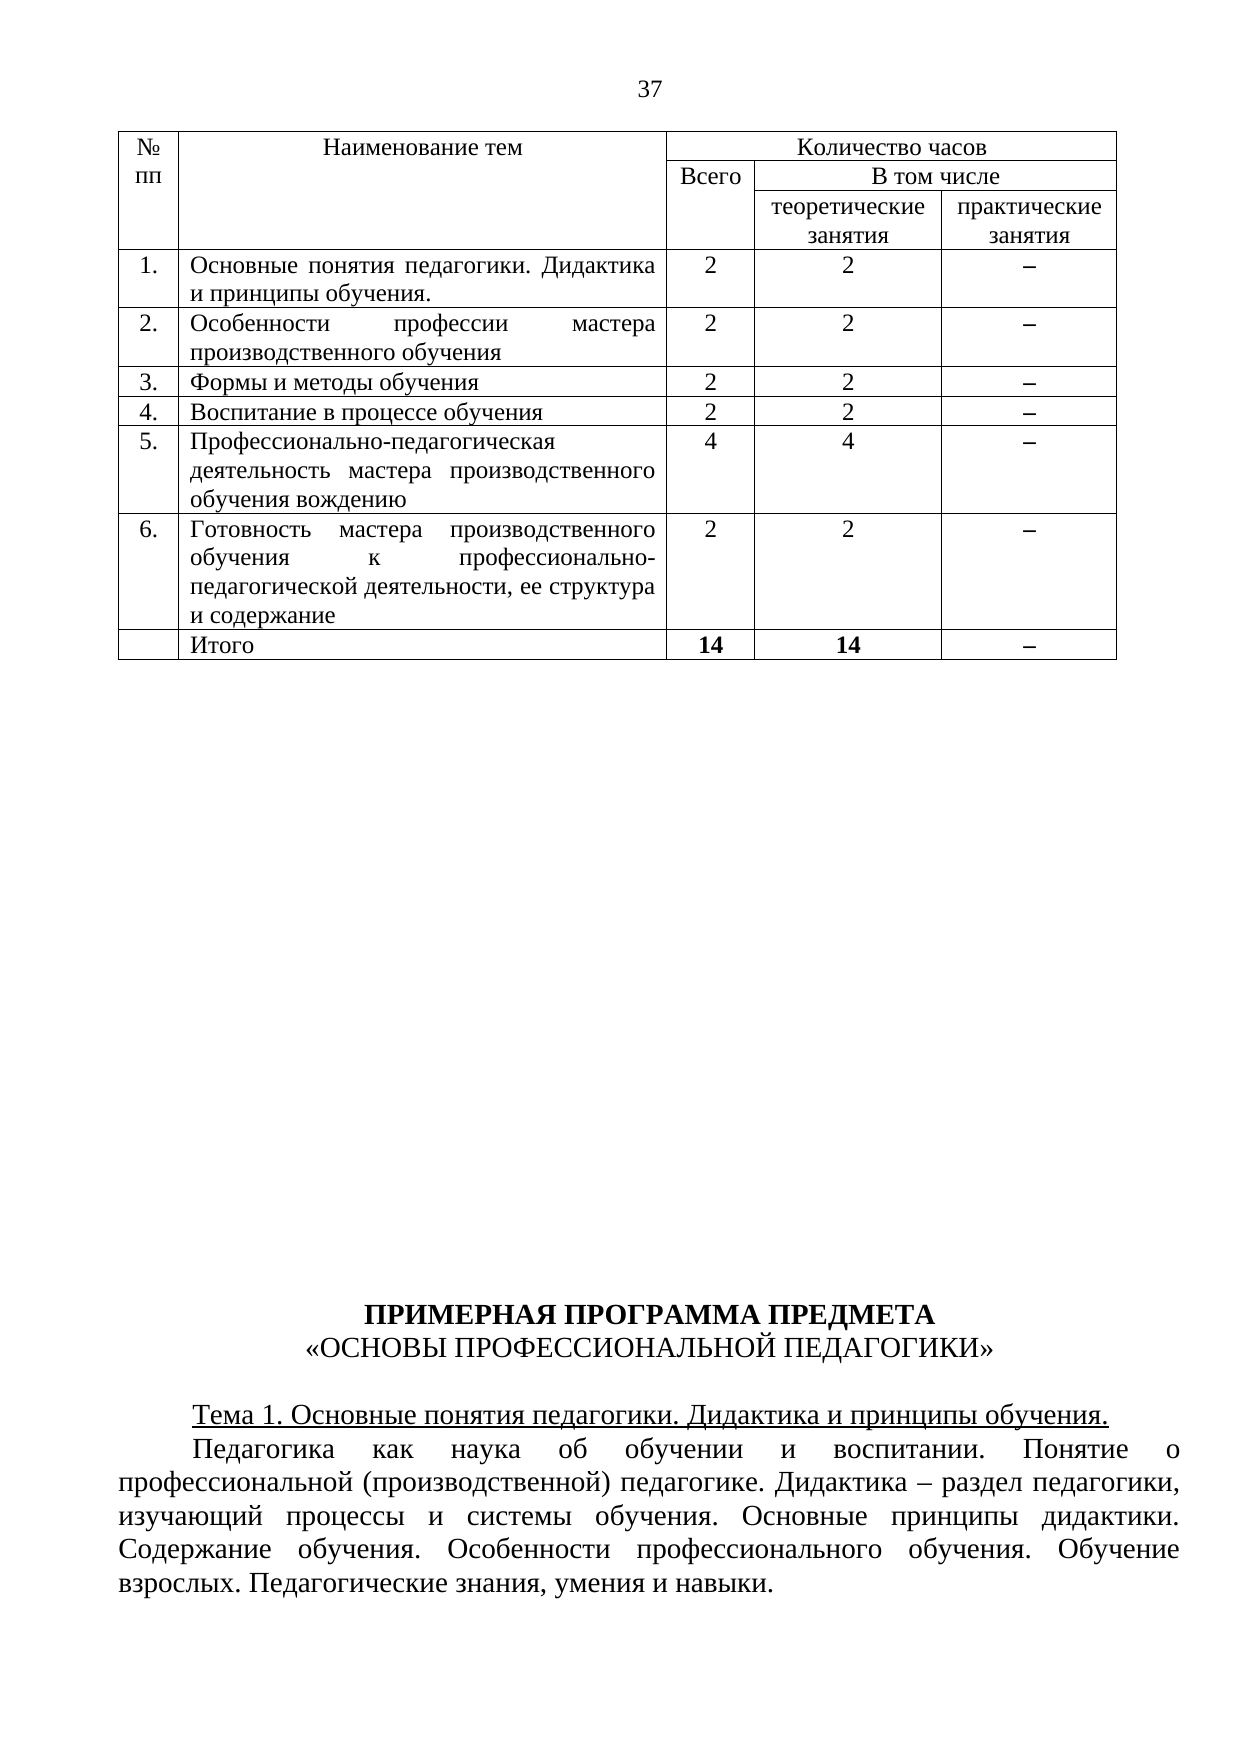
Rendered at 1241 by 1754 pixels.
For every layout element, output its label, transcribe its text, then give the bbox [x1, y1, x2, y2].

text Педагогика как наука об обучении и воспитании. Понятие о профессиональной (производственной) педагогике. Дидактика – раздел педагогики, изучающий процессы и системы обучения. Основные принципы дидактики. Содержание обучения. Особенности профессионального обучения. Обучение взрослых. Педагогические знания, умения и навыки. [118, 1431, 1181, 1599]
table_cell – [942, 308, 1116, 366]
table_cell – [942, 630, 1116, 658]
table_cell 2 [755, 367, 941, 396]
table_cell 2 [667, 367, 754, 396]
table_cell Основные понятия педагогики. Дидактика и принципы обучения. [179, 250, 666, 307]
table_cell 2 [667, 308, 754, 366]
table_cell Итого [179, 630, 666, 658]
table_cell Особенности профессии мастера производственного обучения [179, 308, 666, 366]
table_cell 2 [667, 250, 754, 307]
table_cell Всего [667, 161, 754, 249]
table_cell Профессионально-педагогическая деятельность мастера производственного обучения вождению [179, 426, 666, 513]
table_cell 14 [755, 630, 941, 658]
table_cell 6. [119, 514, 178, 629]
text «ОСНОВЫ ПРОФЕССИОНАЛЬНОЙ ПЕДАГОГИКИ» [118, 1330, 1181, 1364]
table_cell Воспитание в процессе обучения [179, 397, 666, 425]
table_cell Формы и методы обучения [179, 367, 666, 396]
table_cell Готовность мастера производственного обучения к профессионально-педагогической деятельности, ее структура и содержание [179, 514, 666, 629]
table_cell – [942, 250, 1116, 307]
table_cell 2 [667, 514, 754, 629]
table_cell 3. [119, 367, 178, 396]
table_cell 4 [755, 426, 941, 513]
table_cell – [942, 426, 1116, 513]
table_cell практические занятия [942, 191, 1116, 249]
table_cell – [942, 397, 1116, 425]
table_cell теоретические занятия [755, 191, 941, 249]
table_cell 2 [755, 397, 941, 425]
table_cell – [942, 514, 1116, 629]
table_cell 1. [119, 250, 178, 307]
table_cell – [942, 367, 1116, 396]
table_cell 2 [667, 397, 754, 425]
table_cell 5. [119, 426, 178, 513]
table_cell 4 [667, 426, 754, 513]
table_cell В том числе [755, 161, 1116, 190]
table_header № пп [119, 132, 178, 249]
text Тема 1. Основные понятия педагогики. Дидактика и принципы обучения. [118, 1397, 1181, 1431]
table_cell 2 [755, 308, 941, 366]
text ПРИМЕРНАЯ ПРОГРАММА ПРЕДМЕТА [118, 1297, 1181, 1330]
table_cell 4. [119, 397, 178, 425]
table_cell 14 [667, 630, 754, 658]
table_cell 2 [755, 514, 941, 629]
table_header Наименование тем [179, 132, 666, 249]
table_cell [119, 630, 178, 658]
table_cell 2 [755, 250, 941, 307]
table_cell 2. [119, 308, 178, 366]
table_header Количество часов [667, 132, 1116, 160]
